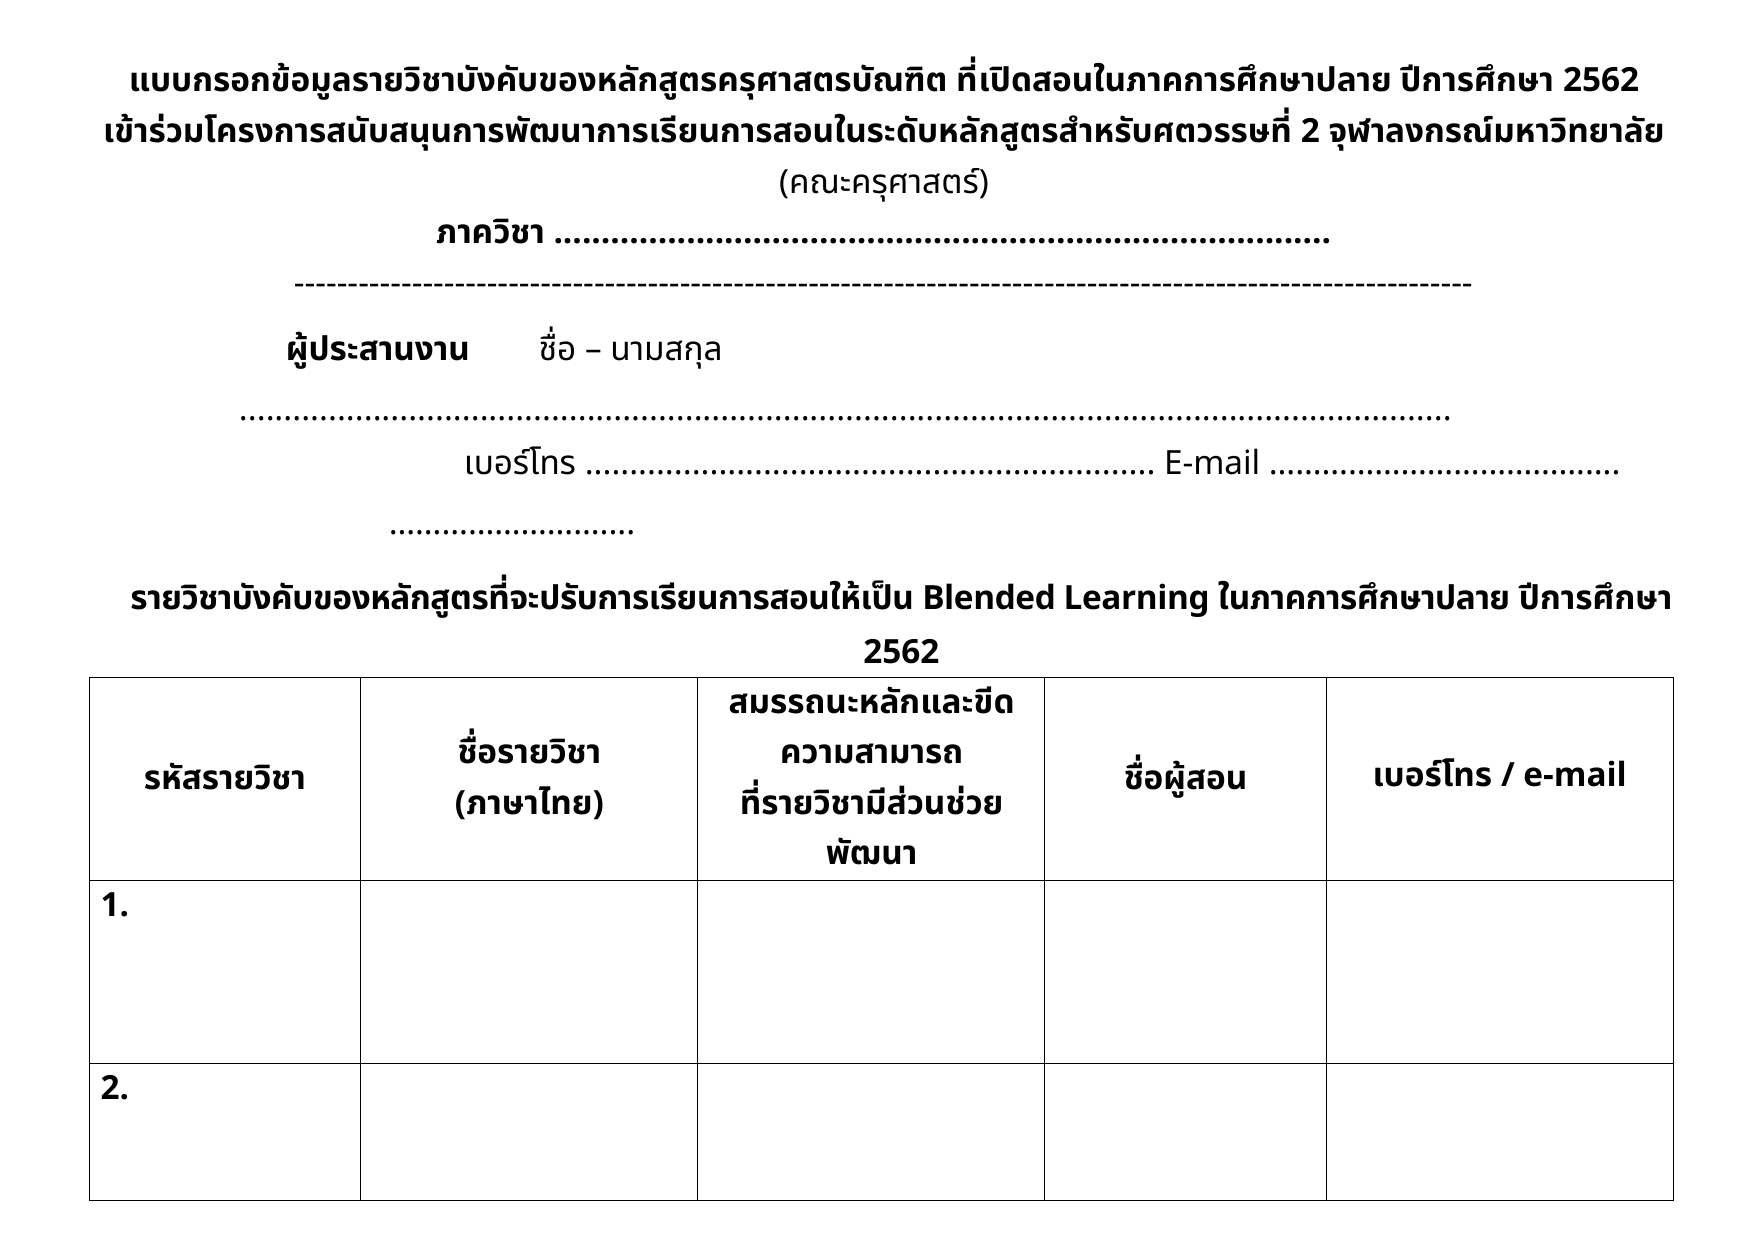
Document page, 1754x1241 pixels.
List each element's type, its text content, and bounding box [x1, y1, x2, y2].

table_cell 2. [90, 1064, 360, 1200]
text รายวิชาบังคับของหลักสูตรที่จะปรับการเรียนการสอนให้เป็น Blended Learning ในภาคการศึกษาปลาย ปีการศึกษา 2562 [89, 574, 1714, 673]
table_header เบอร์โทร / e-mail [1327, 678, 1673, 880]
text เบอร์โทร ................................................................ E-mail ………………………………….…………………….... [389, 439, 1679, 544]
text แบบกรอกข้อมูลรายวิชาบังคับของหลักสูตรครุศาสตรบัณฑิต ที่เปิดสอนในภาคการศึกษาปลาย ปีการศึกษา 2562 [89, 56, 1679, 107]
text ผู้ประสานงาน ชื่อ – นามสกุล ........................................................................................................................................ [239, 325, 1679, 430]
table_header ชื่อรายวิชา (ภาษาไทย) [361, 678, 697, 880]
table_cell [1327, 881, 1673, 1062]
table_cell [1327, 1064, 1673, 1200]
text ภาควิชา .................................................................................. [89, 208, 1679, 259]
table_cell [361, 881, 697, 1062]
table_cell [698, 881, 1044, 1062]
table_cell 1. [90, 881, 360, 1062]
text -------------------------------------------------------------------------------------------------------------- [89, 259, 1679, 304]
table_header รหัสรายวิชา [90, 678, 360, 880]
table_header ชื่อผู้สอน [1045, 678, 1326, 880]
table_cell [698, 1064, 1044, 1200]
table_cell [361, 1064, 697, 1200]
table_cell [1045, 1064, 1326, 1200]
text เข้าร่วมโครงการสนับสนุนการพัฒนาการเรียนการสอนในระดับหลักสูตรสำหรับศตวรรษที่ 2 จุฬาลงกรณ์มหาวิทยาลัย (คณะครุศาสตร์) [89, 107, 1679, 208]
table_cell [1045, 881, 1326, 1062]
table_header สมรรถนะหลักและขีดความสามารถ ที่รายวิชามีส่วนช่วยพัฒนา [698, 678, 1044, 880]
